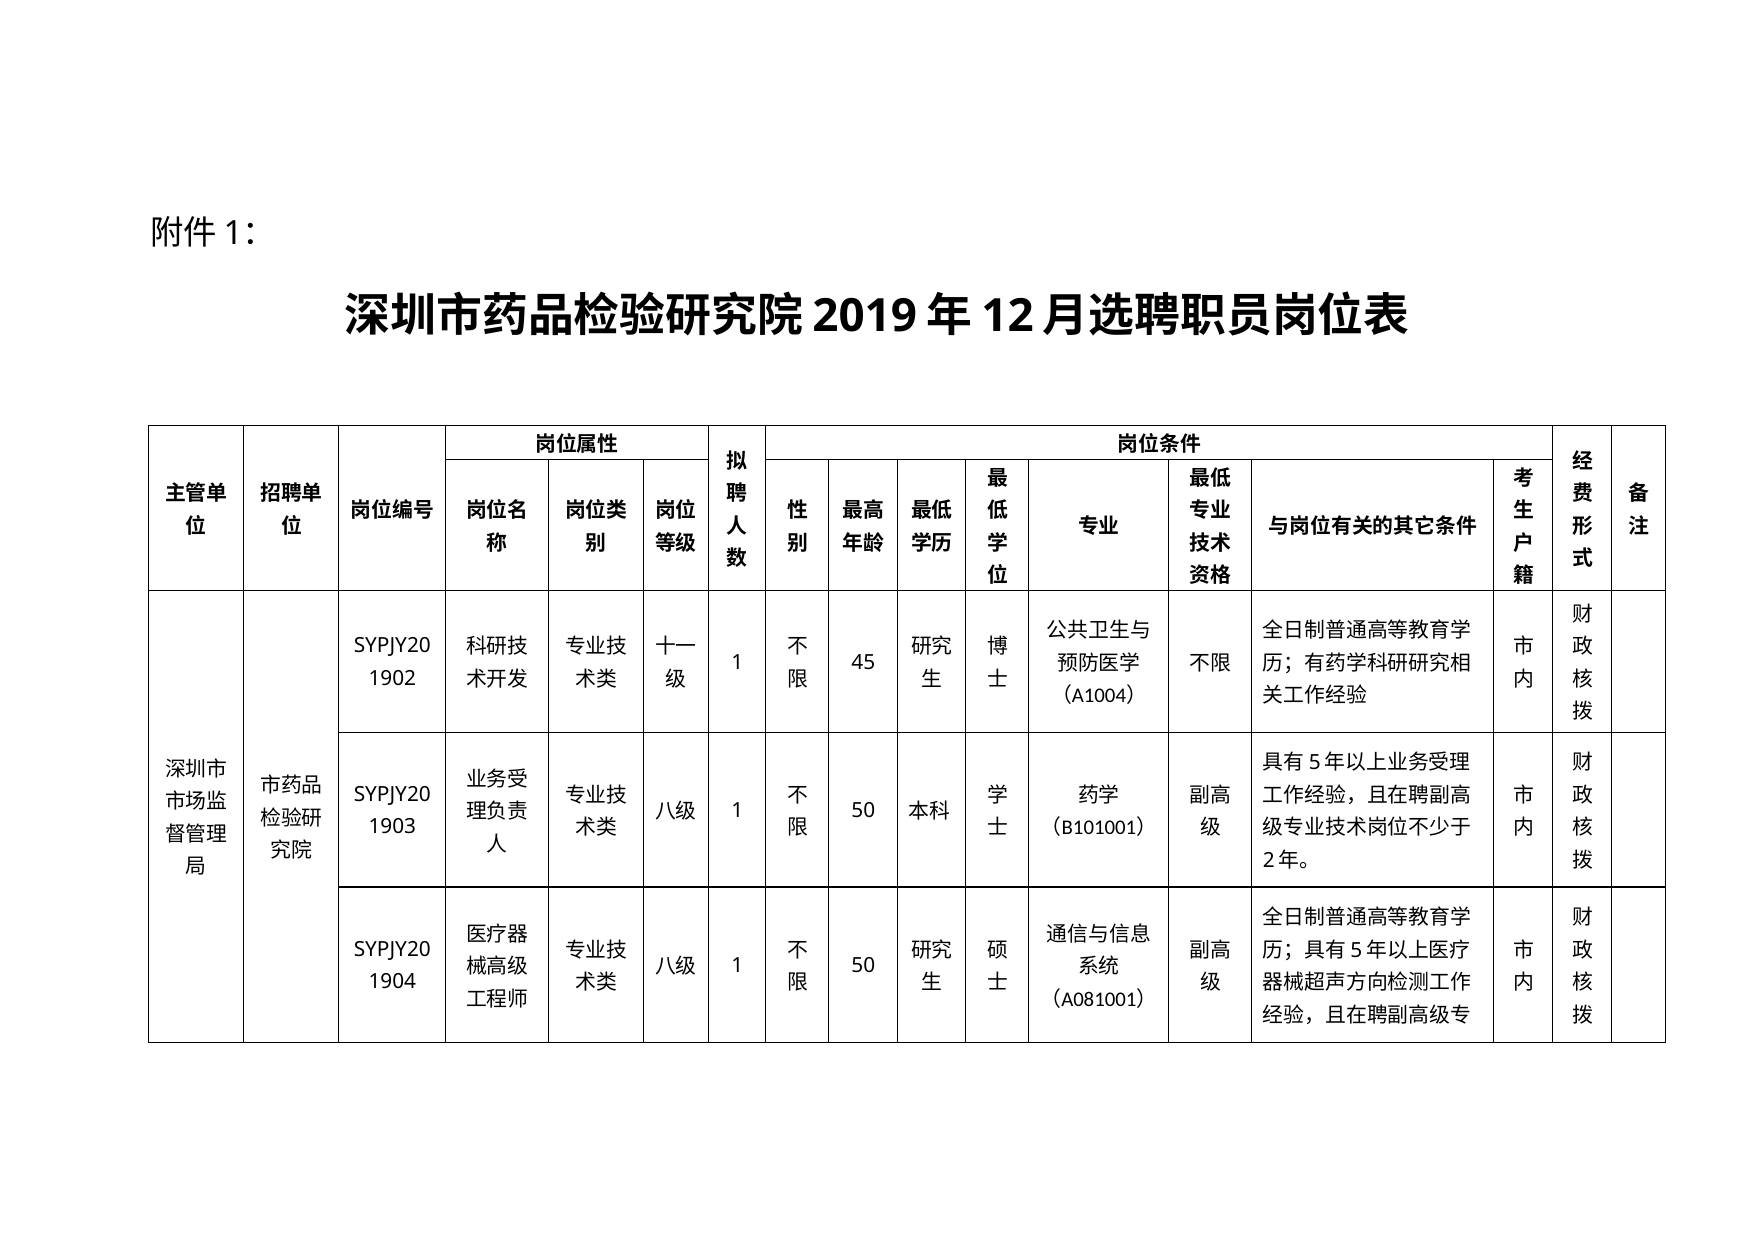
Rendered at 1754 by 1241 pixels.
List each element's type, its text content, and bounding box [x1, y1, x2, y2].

table_cell 不限 [766, 888, 828, 1042]
table_cell 硕士 [966, 888, 1028, 1042]
table_cell 岗位等级 [644, 460, 708, 590]
table_cell 财政核拨 [1553, 888, 1611, 1042]
table_cell 业务受理负责人 [446, 733, 548, 886]
table_header 招聘单位 [244, 426, 338, 590]
table_cell 45 [829, 591, 897, 732]
table_cell 研究生 [898, 888, 965, 1042]
table_cell 市药品检验研究院 [244, 591, 338, 1042]
table_cell 不限 [766, 591, 828, 732]
table_cell 不限 [1169, 591, 1251, 732]
table_cell 市内 [1494, 591, 1552, 732]
table_cell 十一级 [644, 591, 708, 732]
table_cell [1612, 591, 1665, 732]
table_cell SYPJY201902 [339, 591, 445, 732]
table_cell 专业技术类 [549, 733, 643, 886]
table_cell 八级 [644, 733, 708, 886]
table_cell 专业 [1029, 460, 1168, 590]
table_cell 研究生 [898, 591, 965, 732]
table_header 岗位条件 [766, 426, 1552, 459]
table_header 岗位属性 [446, 426, 708, 459]
table_header 拟聘人数 [709, 426, 765, 590]
table_cell 八级 [644, 888, 708, 1042]
table_cell 与岗位有关的其它条件 [1252, 460, 1493, 590]
table_cell [1612, 888, 1665, 1042]
table_cell 学士 [966, 733, 1028, 886]
table_cell 全日制普通高等教育学历；有药学科研研究相关工作经验 [1252, 591, 1493, 732]
table_cell 副高级 [1169, 888, 1251, 1042]
table_cell 副高级 [1169, 733, 1251, 886]
table_cell 具有5年以上业务受理工作经验，且在聘副高级专业技术岗位不少于2年。 [1252, 733, 1493, 886]
table_cell SYPJY201904 [339, 888, 445, 1042]
table_cell 博士 [966, 591, 1028, 732]
table_cell 市内 [1494, 888, 1552, 1042]
table_cell 性别 [766, 460, 828, 590]
table_cell 1 [709, 888, 765, 1042]
table_cell 药学 （B101001） [1029, 733, 1168, 886]
table_cell 最低专业技术资格 [1169, 460, 1251, 590]
table_cell 最高年龄 [829, 460, 897, 590]
table_cell 本科 [898, 733, 965, 886]
table_header 主管单位 [149, 426, 243, 590]
table_cell 深圳市市场监督管理局 [149, 591, 243, 1042]
table_cell 50 [829, 888, 897, 1042]
table_cell 科研技术开发 [446, 591, 548, 732]
table_cell 岗位类别 [549, 460, 643, 590]
table_cell 考生户籍 [1494, 460, 1552, 590]
table_cell 1 [709, 591, 765, 732]
table_cell 公共卫生与预防医学（A1004） [1029, 591, 1168, 732]
table_cell [1612, 733, 1665, 886]
table_cell 最低学位 [966, 460, 1028, 590]
table_header 备注 [1612, 426, 1665, 590]
table_cell 专业技术类 [549, 888, 643, 1042]
table_cell 财政核拨 [1553, 733, 1611, 886]
table_cell 专业技术类 [549, 591, 643, 732]
table_cell 最低学历 [898, 460, 965, 590]
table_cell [1252, 888, 1493, 1042]
table_header 岗位编号 [339, 426, 445, 590]
text 附件1： [150, 198, 1604, 263]
table_header 经费形式 [1553, 426, 1611, 590]
table_cell 市内 [1494, 733, 1552, 886]
table_cell 医疗器械高级工程师 [446, 888, 548, 1042]
table_cell SYPJY201903 [339, 733, 445, 886]
text 深圳市药品检验研究院2019年12月选聘职员岗位表 [150, 263, 1604, 360]
table_cell 50 [829, 733, 897, 886]
table_cell 1 [709, 733, 765, 886]
table_cell 通信与信息系统（A081001） [1029, 888, 1168, 1042]
table_cell 财政核拨 [1553, 591, 1611, 732]
table_cell 岗位名称 [446, 460, 548, 590]
table_cell 不限 [766, 733, 828, 886]
